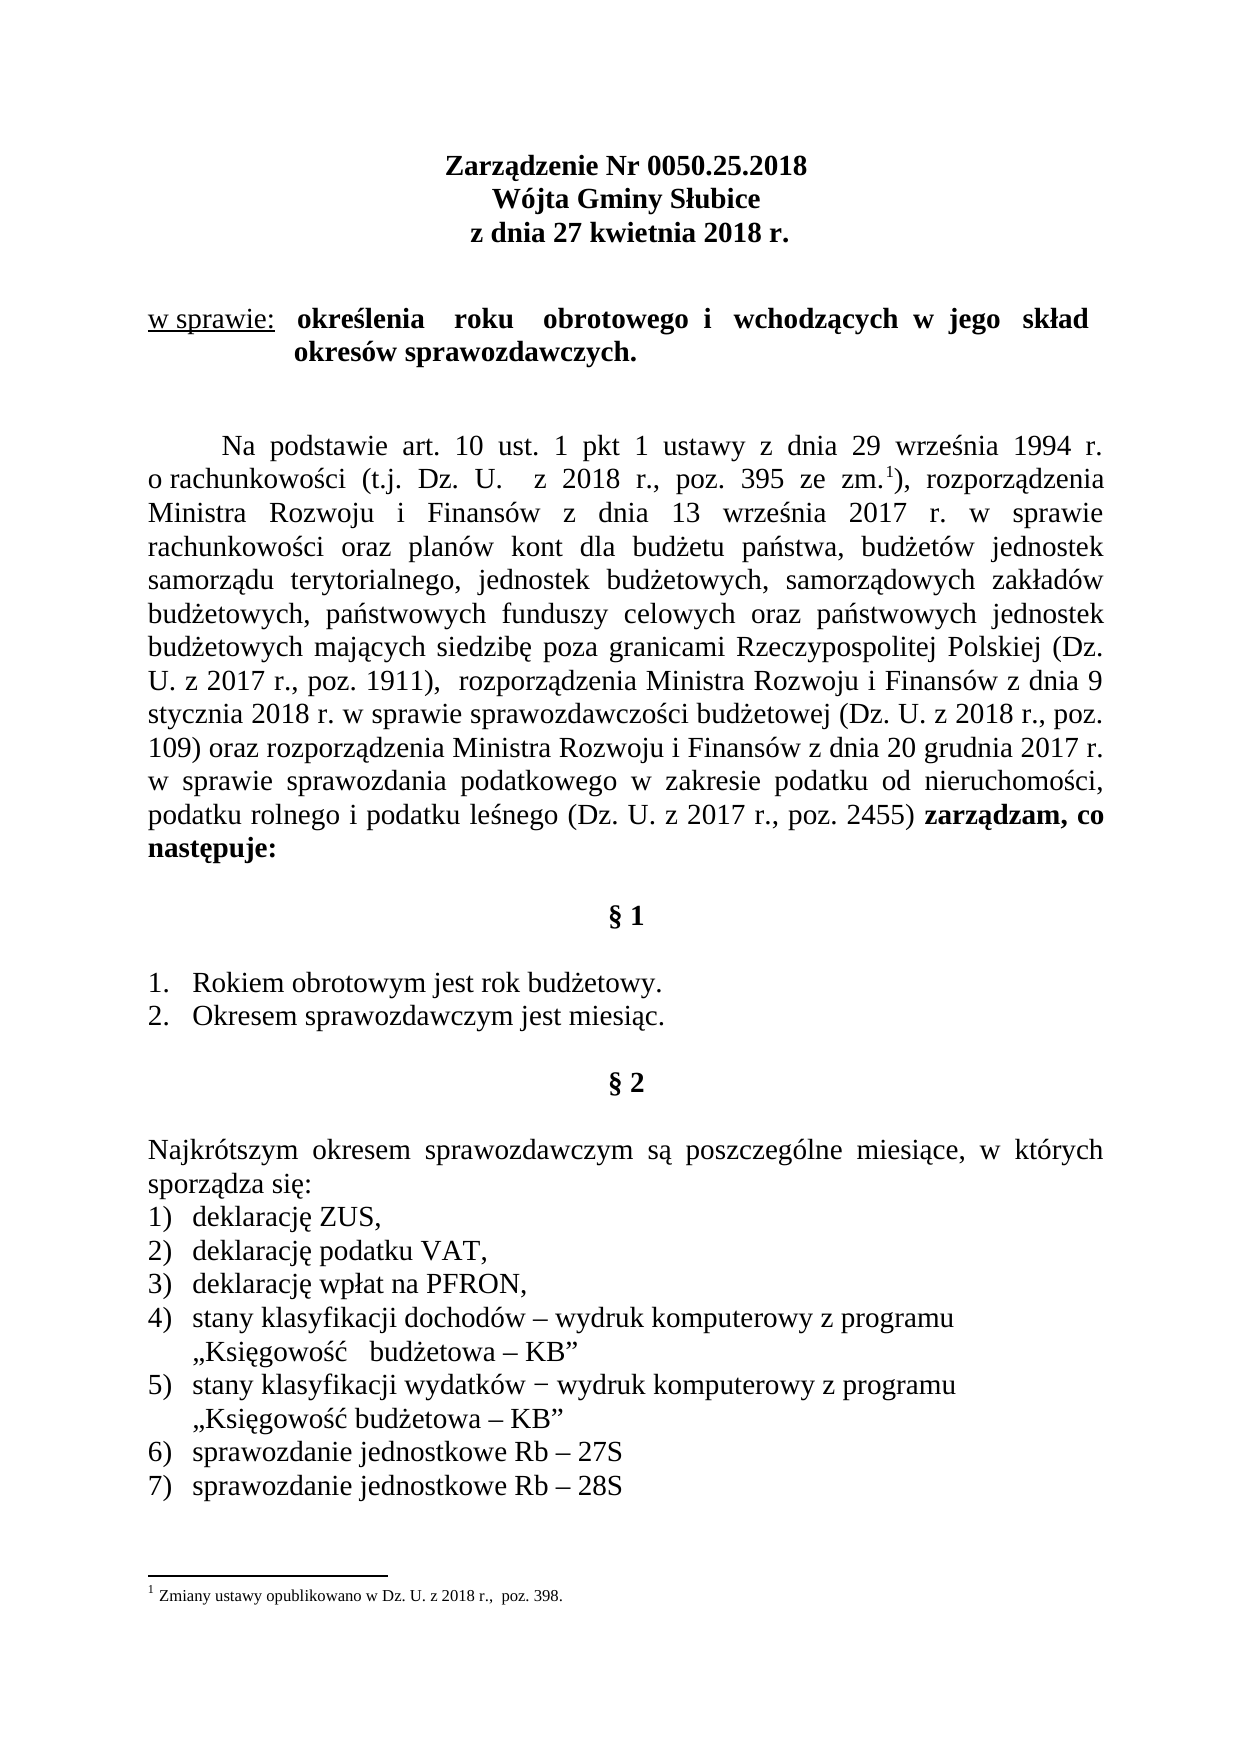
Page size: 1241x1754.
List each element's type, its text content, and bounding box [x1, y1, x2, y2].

text Na podstawie art. 10 ust. 1 pkt 1 ustawy z dnia 29 września 1994 r. o rachunkowości (t.j. Dz. U. z 2018 r., poz. 395 ze zm.), rozporządzenia Ministra Rozwoju i Finansów z dnia 13 września 2017 r. w sprawie rachunkowości oraz planów kont dla budżetu państwa, budżetów jednostek samorządu terytorialnego, jednostek budżetowych, samorządowych zakładów budżetowych, państwowych funduszy celowych oraz państwowych jednostek budżetowych mających siedzibę poza granicami Rzeczypospolitej Polskiej (Dz. U. z 2017 r., poz. 1911), rozporządzenia Ministra Rozwoju i Finansów z dnia 9 stycznia 2018 r. w sprawie sprawozdawczości budżetowej (Dz. U. z 2018 r., poz. 109) oraz rozporządzenia Ministra Rozwoju i Finansów z dnia 20 grudnia 2017 r. w sprawie sprawozdania podatkowego w zakresie podatku od nieruchomości, podatku rolnego i podatku leśnego (Dz. U. z 2017 r., poz. 2455) zarządzam, co następuje: [148, 428, 1104, 864]
text 1) deklarację ZUS, [148, 1199, 1104, 1233]
text § 2 [148, 1065, 1104, 1099]
text 7) sprawozdanie jednostkowe Rb – 28S [148, 1468, 1104, 1501]
text 6) sprawozdanie jednostkowe Rb – 27S [148, 1434, 1104, 1468]
text Wójta Gminy Słubice [148, 181, 1104, 215]
text „Księgowość budżetowa – KB” [148, 1334, 1104, 1367]
text 4) stany klasyfikacji dochodów – wydruk komputerowy z programu [148, 1300, 1104, 1334]
text 3) deklarację wpłat na PFRON, [148, 1267, 1104, 1300]
list Okresem sprawozdawczym jest miesiąc. [148, 998, 1104, 1032]
text „Księgowość budżetowa – KB” [148, 1401, 1104, 1434]
text 5) stany klasyfikacji wydatków − wydruk komputerowy z programu [148, 1367, 1104, 1401]
text okresów sprawozdawczych. [148, 334, 1104, 368]
list Rokiem obrotowym jest rok budżetowy. [148, 965, 1104, 998]
text Najkrótszym okresem sprawozdawczym są poszczególne miesiące, w których sporządza się: [148, 1132, 1104, 1199]
text Zarządzenie Nr 0050.25.2018 [148, 148, 1104, 181]
text z dnia 27 kwietnia 2018 r. [148, 215, 1104, 248]
text w sprawie: określenia roku obrotowego i wchodzących w jego skład [148, 301, 1104, 334]
text 2) deklarację podatku VAT, [148, 1233, 1104, 1267]
text § 1 [148, 898, 1104, 931]
